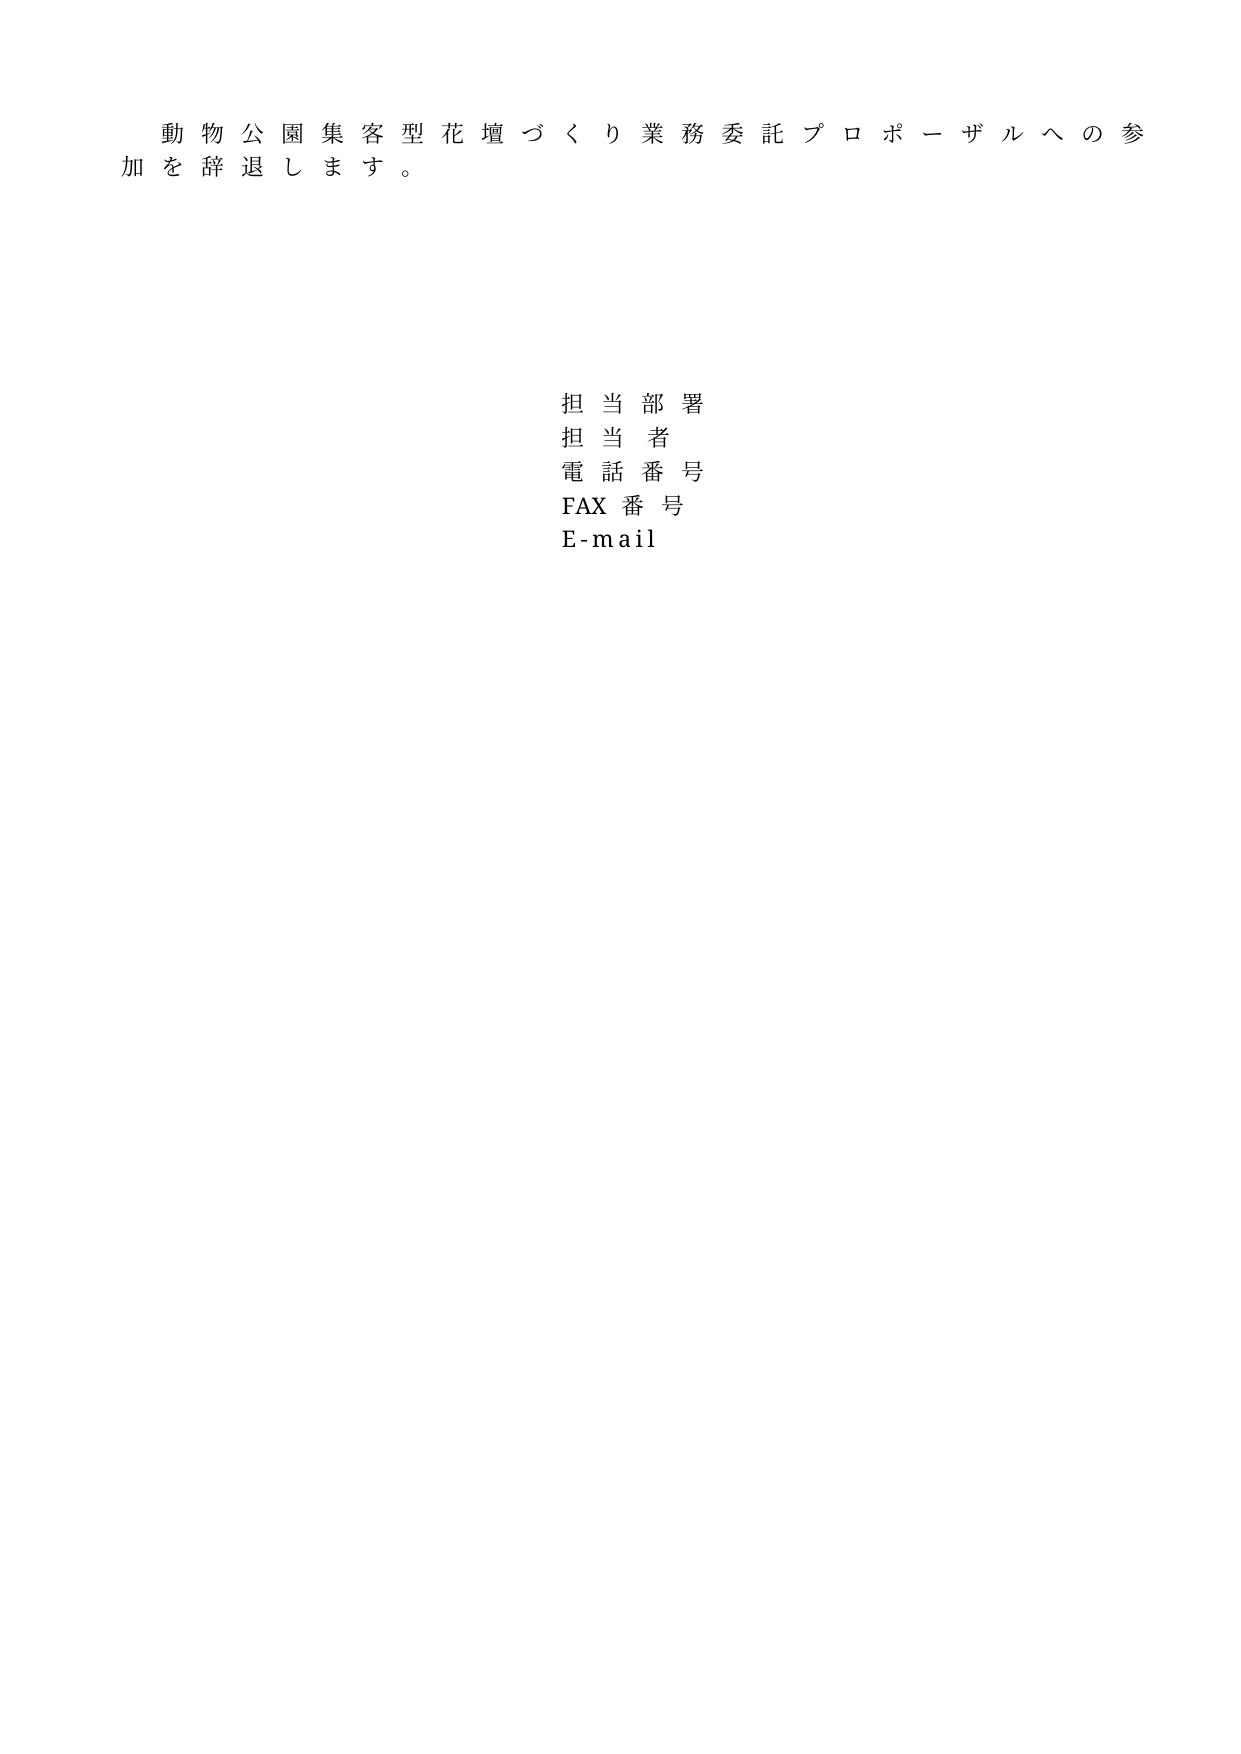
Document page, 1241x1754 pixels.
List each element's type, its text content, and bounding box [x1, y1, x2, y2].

text FAX番号 [472, 488, 1162, 521]
text 担当部署 [472, 386, 1162, 420]
text 電話番号 [472, 454, 1162, 488]
text 担当者 [472, 420, 1162, 454]
text 動物公園集客型花壇づくり業務委託プロポーザルへの参加を辞退します。 [122, 115, 1162, 183]
text E-mail [472, 521, 1162, 555]
